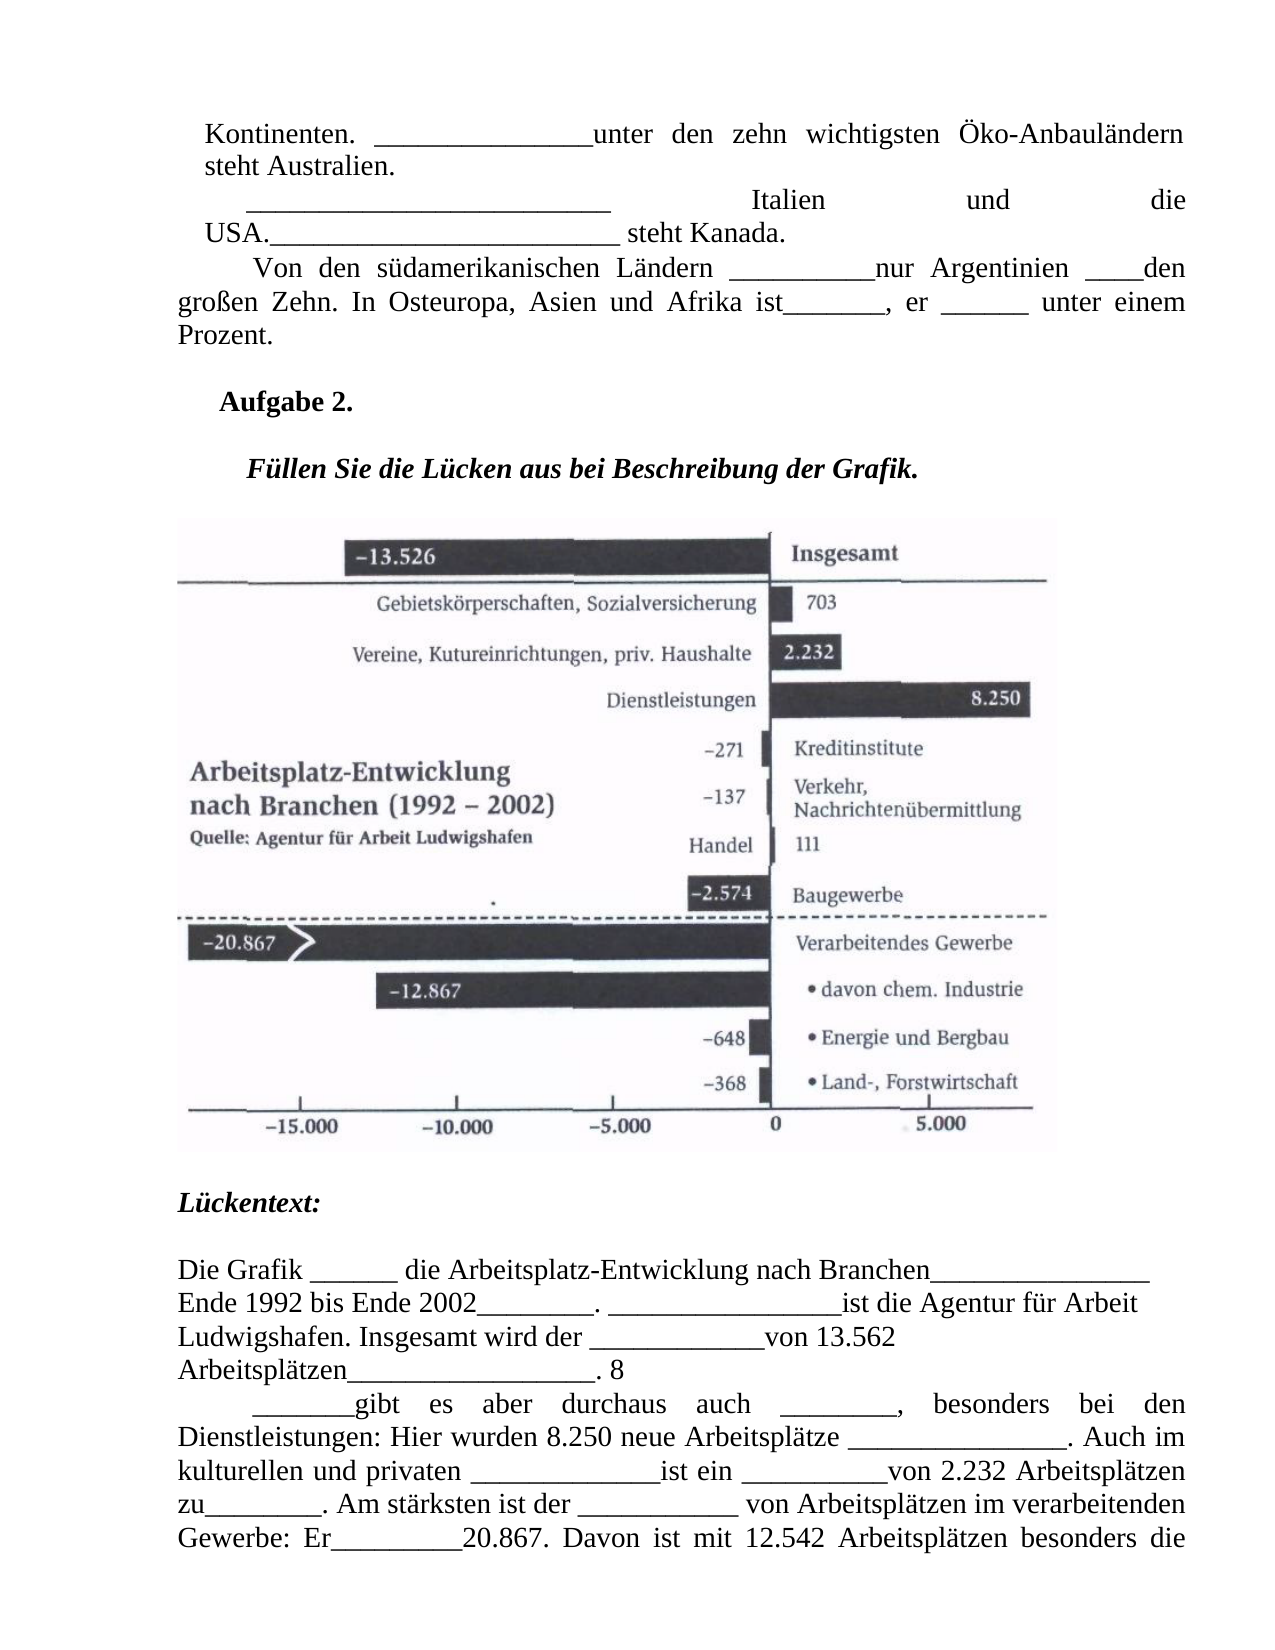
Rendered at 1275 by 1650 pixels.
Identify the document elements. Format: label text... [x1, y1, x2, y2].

text Von den südamerikanischen Ländern __________nur Argentinien ____den großen Zehn. In Osteuropa, Asien und Afrika ist_______, er ______ unter einem Prozent. [177, 250, 1186, 351]
picture [177, 518, 1058, 1152]
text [177, 1386, 1186, 1554]
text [204, 118, 1184, 182]
text Lückentext: [177, 1185, 1186, 1218]
text Die Grafik ______ die Arbeitsplatz-Entwicklung nach Branchen_______________ Ende 1992 bis Ende 2002________. ________________ist die Agentur für Arbeit Ludwigshafen. Insgesamt wird der ____________von 13.562 Arbeitsplätzen_________________. 8 [177, 1252, 1186, 1386]
text Aufgabe 2. [177, 384, 1186, 418]
text Füllen Sie die Lücken aus bei Beschreibung der Grafik. [204, 452, 1186, 485]
text _________________________ Italien und die USA.________________________ steht Kanada. [204, 182, 1186, 249]
